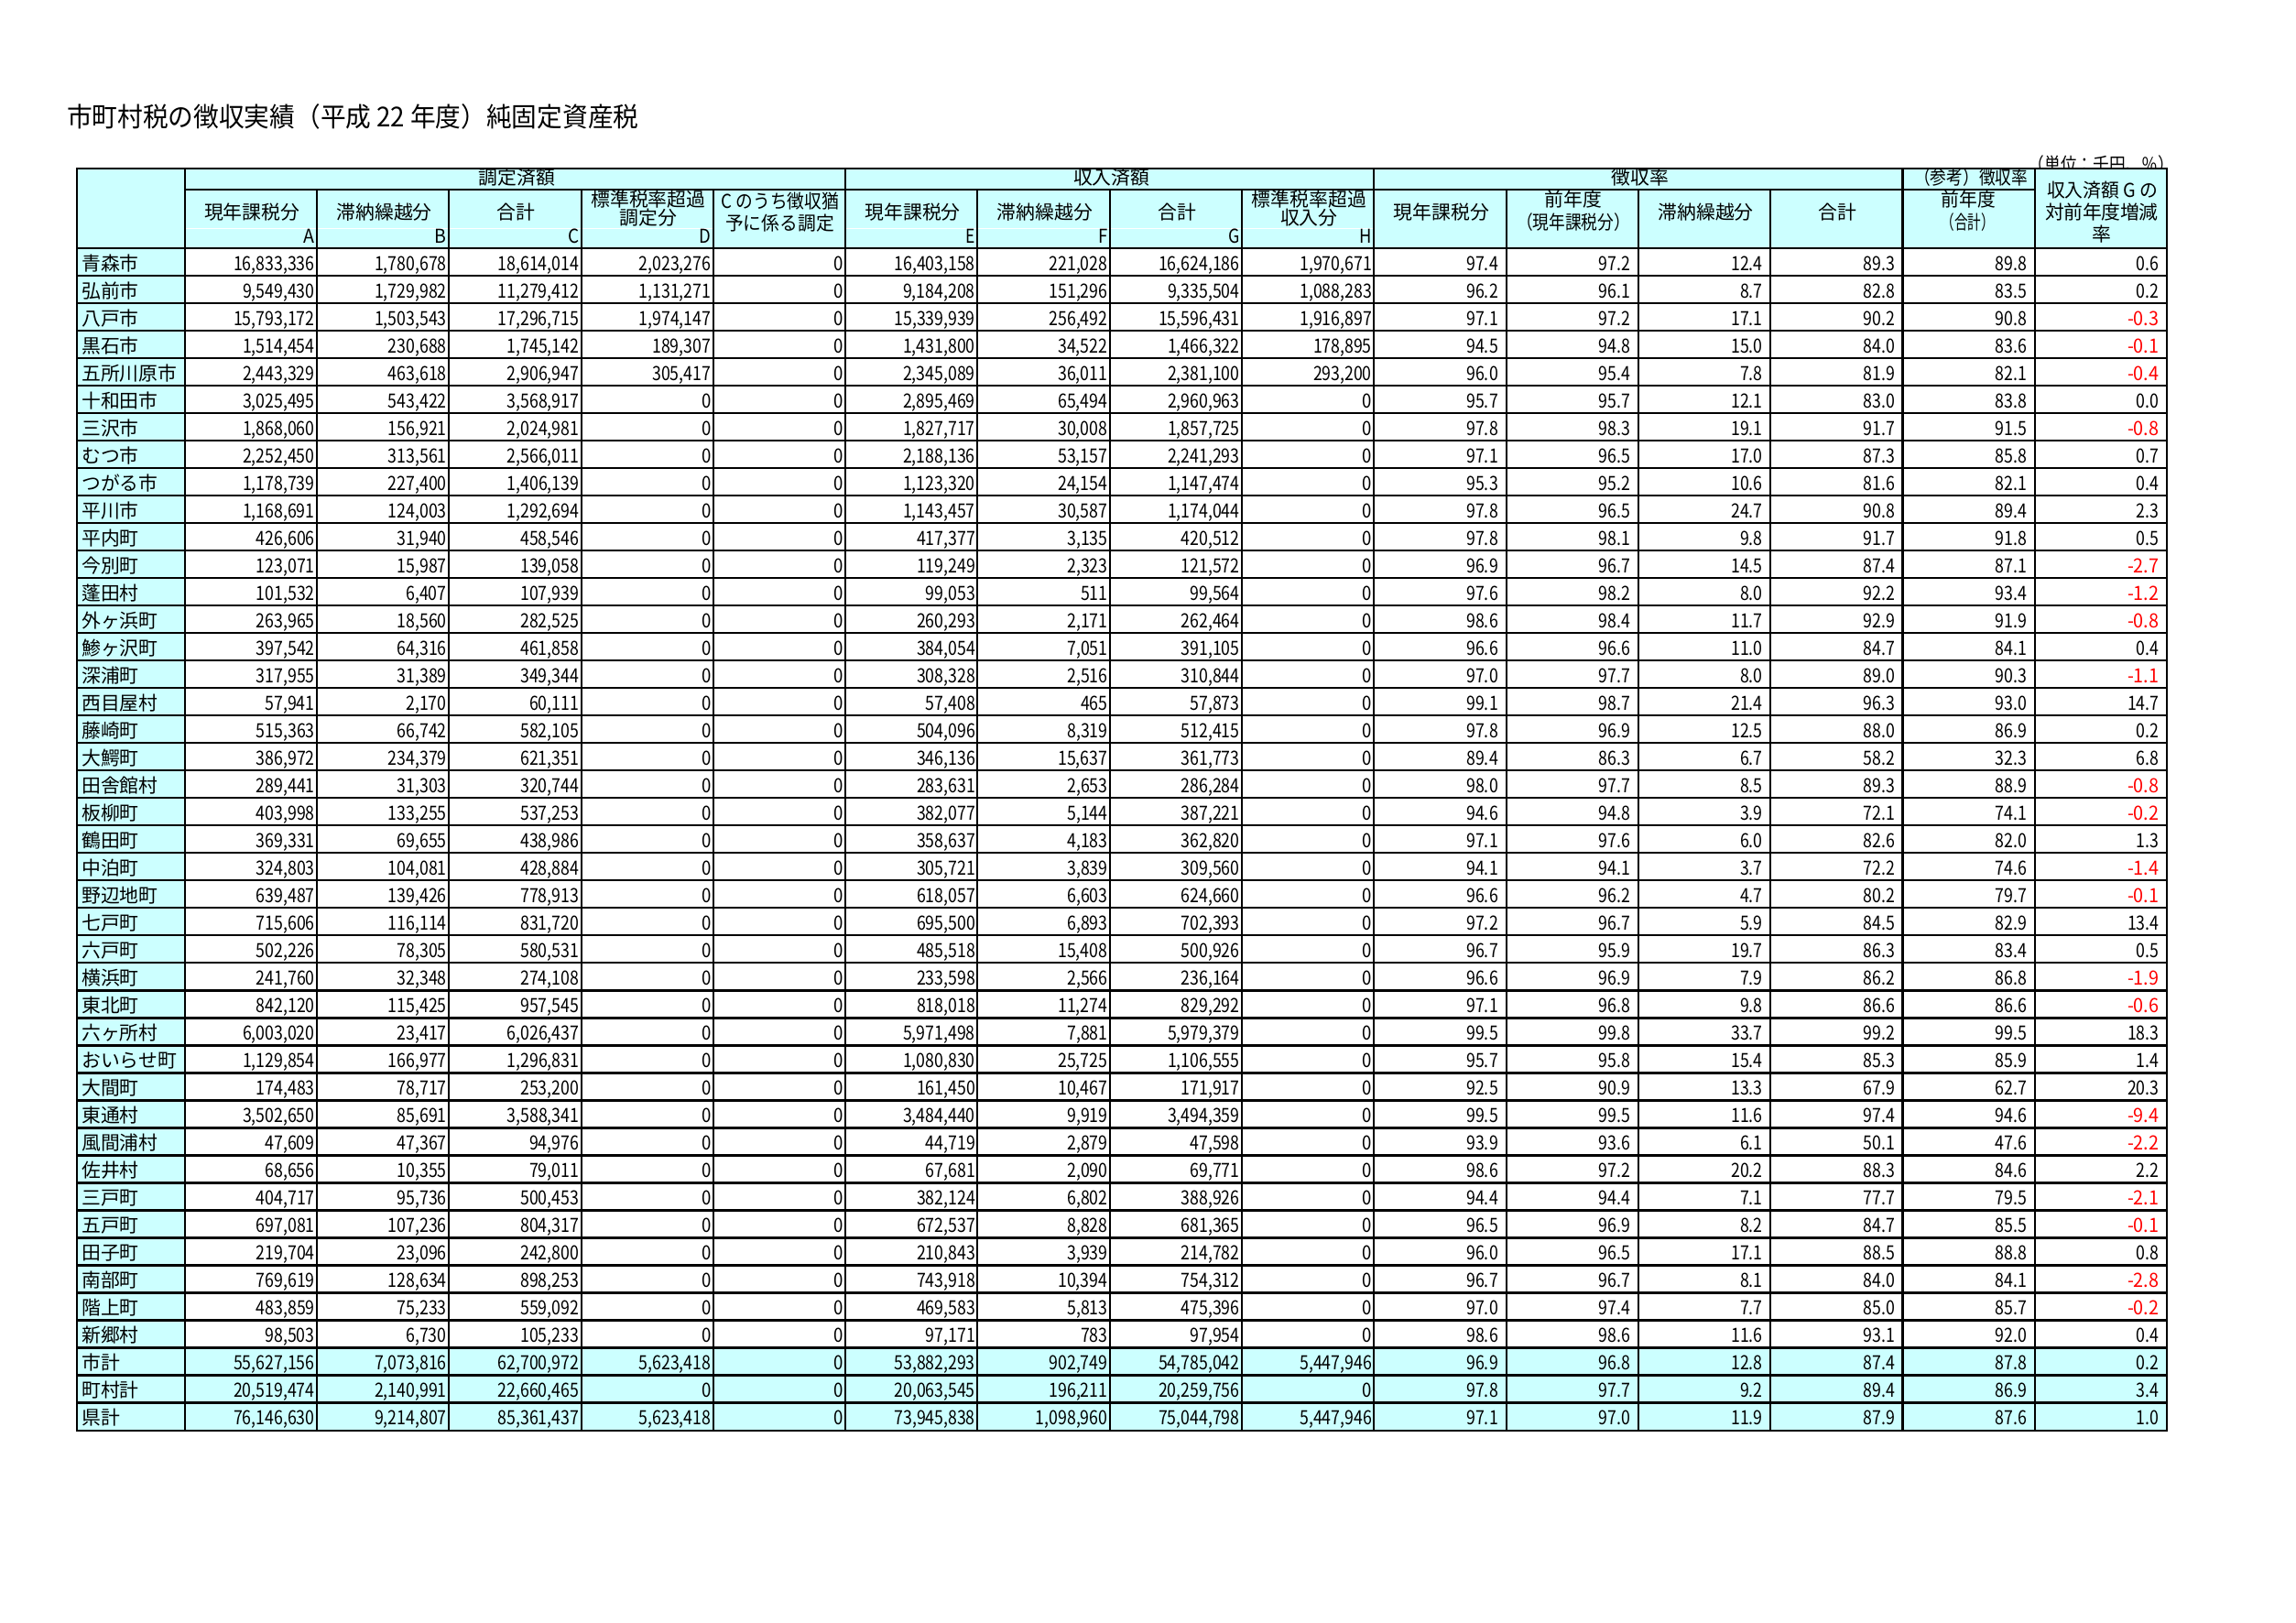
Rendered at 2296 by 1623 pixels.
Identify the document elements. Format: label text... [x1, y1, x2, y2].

text 市町村税の徴収実績（平成22年度）純固定資産税 [67, 96, 716, 135]
text （単位：千円、％） [2028, 150, 2181, 178]
